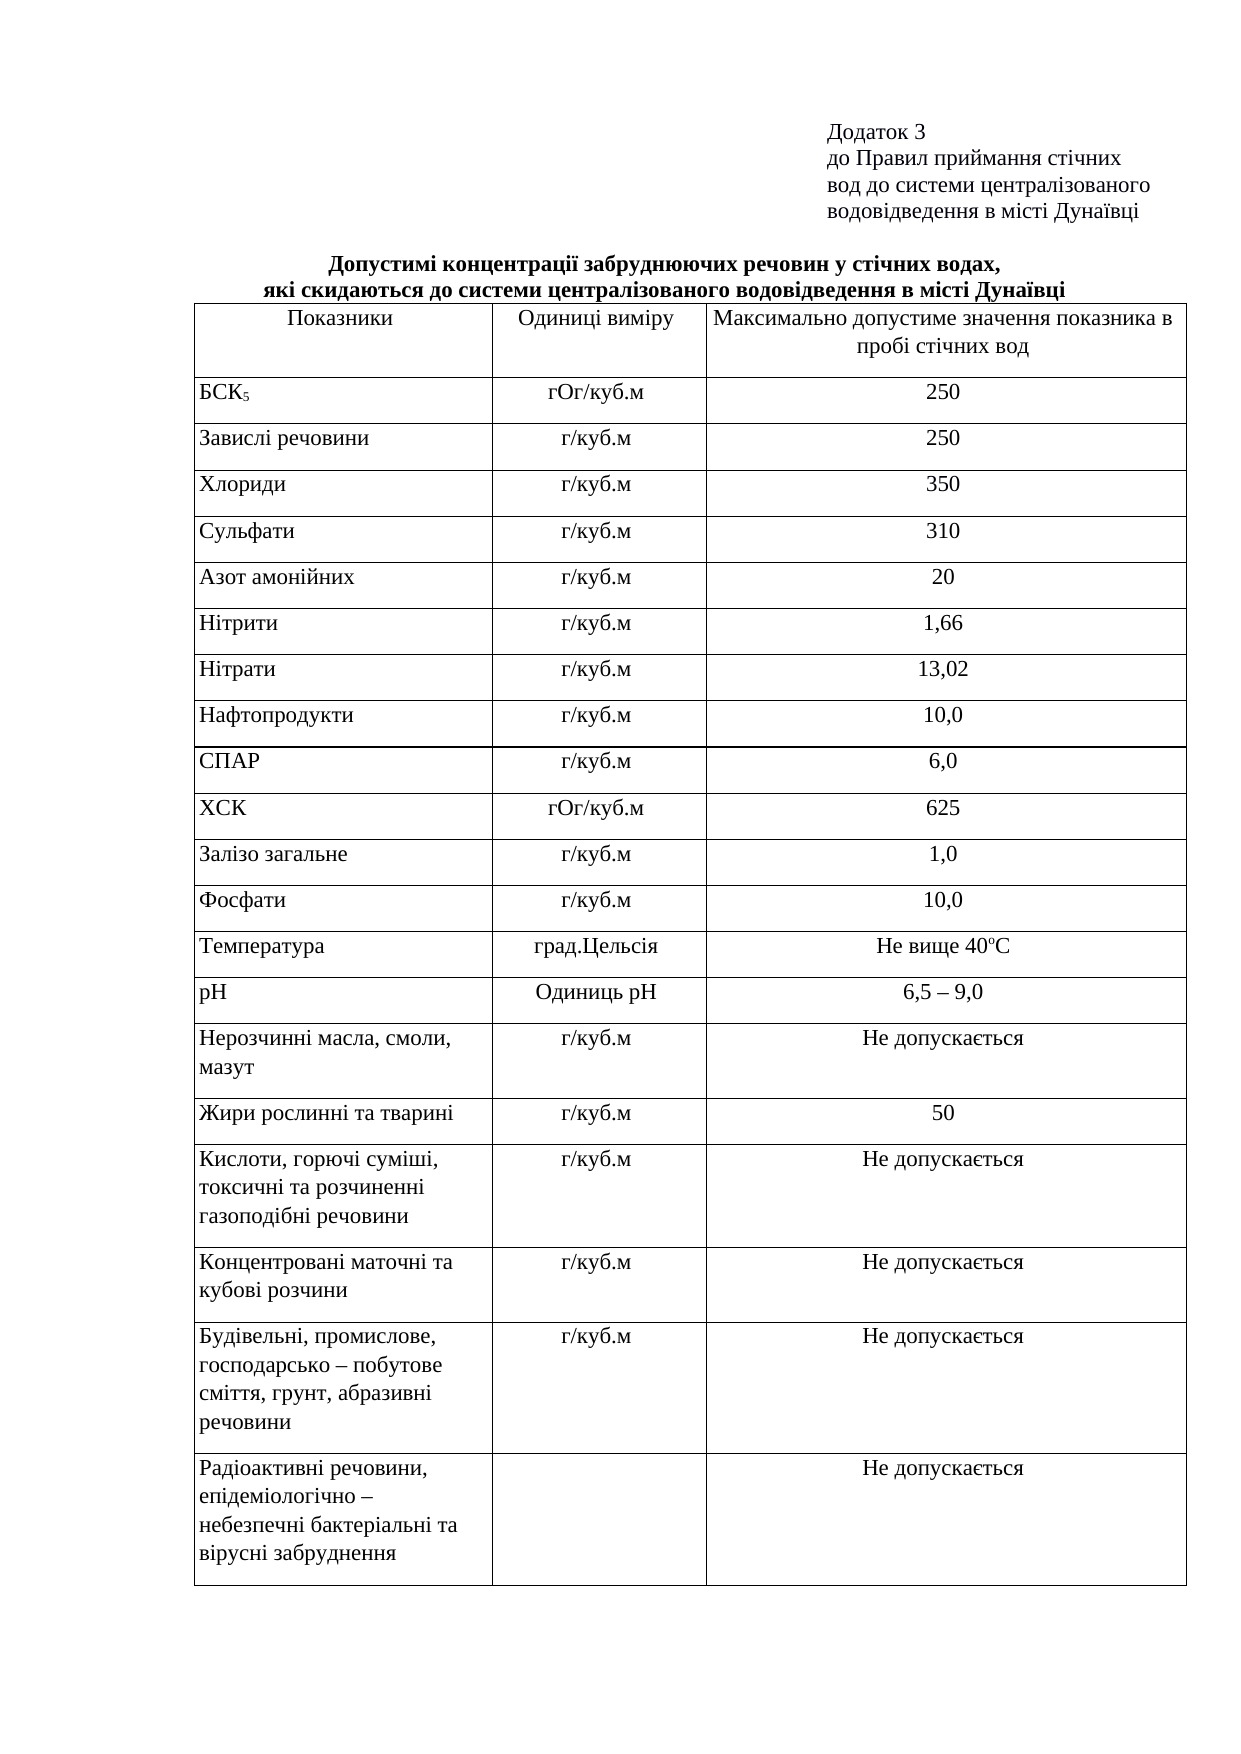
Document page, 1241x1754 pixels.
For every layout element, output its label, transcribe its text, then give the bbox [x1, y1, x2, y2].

table_cell г/куб.м [493, 517, 706, 562]
table_cell Азот амонійних [195, 563, 492, 608]
table_cell 6,5 – 9,0 [707, 978, 1186, 1023]
table_cell Радіоактивні речовини, епідеміологічно – небезпечні бактеріальні та вірусні забруднення [195, 1454, 492, 1584]
table_cell 1,0 [707, 840, 1186, 885]
table_cell 6,0 [707, 748, 1186, 792]
table_cell Не допускається [707, 1024, 1186, 1098]
text водовідведення в місті Дунаївці [827, 197, 1152, 223]
table_cell г/куб.м [493, 886, 706, 931]
table_cell г/куб.м [493, 1099, 706, 1144]
table_cell 13,02 [707, 655, 1186, 700]
table_cell Фосфати [195, 886, 492, 931]
table_header Максимально допустиме значення показника в пробі стічних вод [707, 304, 1186, 377]
table_cell Жири рослинні та тварині [195, 1099, 492, 1144]
table_cell рН [195, 978, 492, 1023]
table_cell Не допускається [707, 1145, 1186, 1247]
table_cell Не допускається [707, 1248, 1186, 1322]
table_cell г/куб.м [493, 1248, 706, 1322]
table_cell г/куб.м [493, 1024, 706, 1098]
text вод до системи централізованого [827, 171, 1152, 197]
table_cell г/куб.м [493, 471, 706, 516]
table_cell Нітрати [195, 655, 492, 700]
table_cell 250 [707, 424, 1186, 469]
table_cell Будівельні, промислове, господарсько – побутове сміття, грунт, абразивні речовини [195, 1323, 492, 1453]
text які скидаються до системи централізованого водовідведення в місті Дунаївці [177, 276, 1152, 303]
table_cell [493, 1454, 706, 1584]
table_cell г/куб.м [493, 1145, 706, 1247]
table_cell 50 [707, 1099, 1186, 1144]
table_cell СПАР [195, 748, 492, 792]
table_cell г/куб.м [493, 563, 706, 608]
table_cell 250 [707, 378, 1186, 423]
table_cell г/куб.м [493, 1323, 706, 1453]
table_header Одиниці виміру [493, 304, 706, 377]
table_cell БСК5 [195, 378, 492, 423]
table_cell град.Цельсія [493, 932, 706, 977]
table_cell 20 [707, 563, 1186, 608]
text Додаток 3 [827, 118, 1152, 144]
table_cell 1,66 [707, 609, 1186, 654]
table_cell 10,0 [707, 701, 1186, 746]
table_cell Хлориди [195, 471, 492, 516]
table_cell г/куб.м [493, 655, 706, 700]
table_cell 10,0 [707, 886, 1186, 931]
table_cell г/куб.м [493, 840, 706, 885]
table_cell Сульфати [195, 517, 492, 562]
table_cell Одиниць рН [493, 978, 706, 1023]
table_header Показники [195, 304, 492, 377]
table_cell Концентровані маточні та кубові розчини [195, 1248, 492, 1322]
table_cell 310 [707, 517, 1186, 562]
table_cell г/куб.м [493, 701, 706, 746]
table_cell Завислі речовини [195, 424, 492, 469]
table_cell гОг/куб.м [493, 794, 706, 839]
table_cell ХСК [195, 794, 492, 839]
table_cell Кислоти, горючі суміші, токсичні та розчиненні газоподібні речовини [195, 1145, 492, 1247]
table_cell 625 [707, 794, 1186, 839]
text до Правил приймання стічних [827, 144, 1152, 171]
text Допустимі концентрації забруднюючих речовин у стічних водах, [177, 250, 1152, 276]
table_cell Не вище 40оС [707, 932, 1186, 977]
table_cell Не допускається [707, 1454, 1186, 1584]
table_cell Залізо загальне [195, 840, 492, 885]
table_cell Нафтопродукти [195, 701, 492, 746]
table_cell Нерозчинні масла, смоли, мазут [195, 1024, 492, 1098]
table_cell Не допускається [707, 1323, 1186, 1453]
table_cell 350 [707, 471, 1186, 516]
table_cell г/куб.м [493, 609, 706, 654]
table_cell Температура [195, 932, 492, 977]
table_cell г/куб.м [493, 748, 706, 792]
table_cell г/куб.м [493, 424, 706, 469]
table_cell Нітрити [195, 609, 492, 654]
table_cell гОг/куб.м [493, 378, 706, 423]
